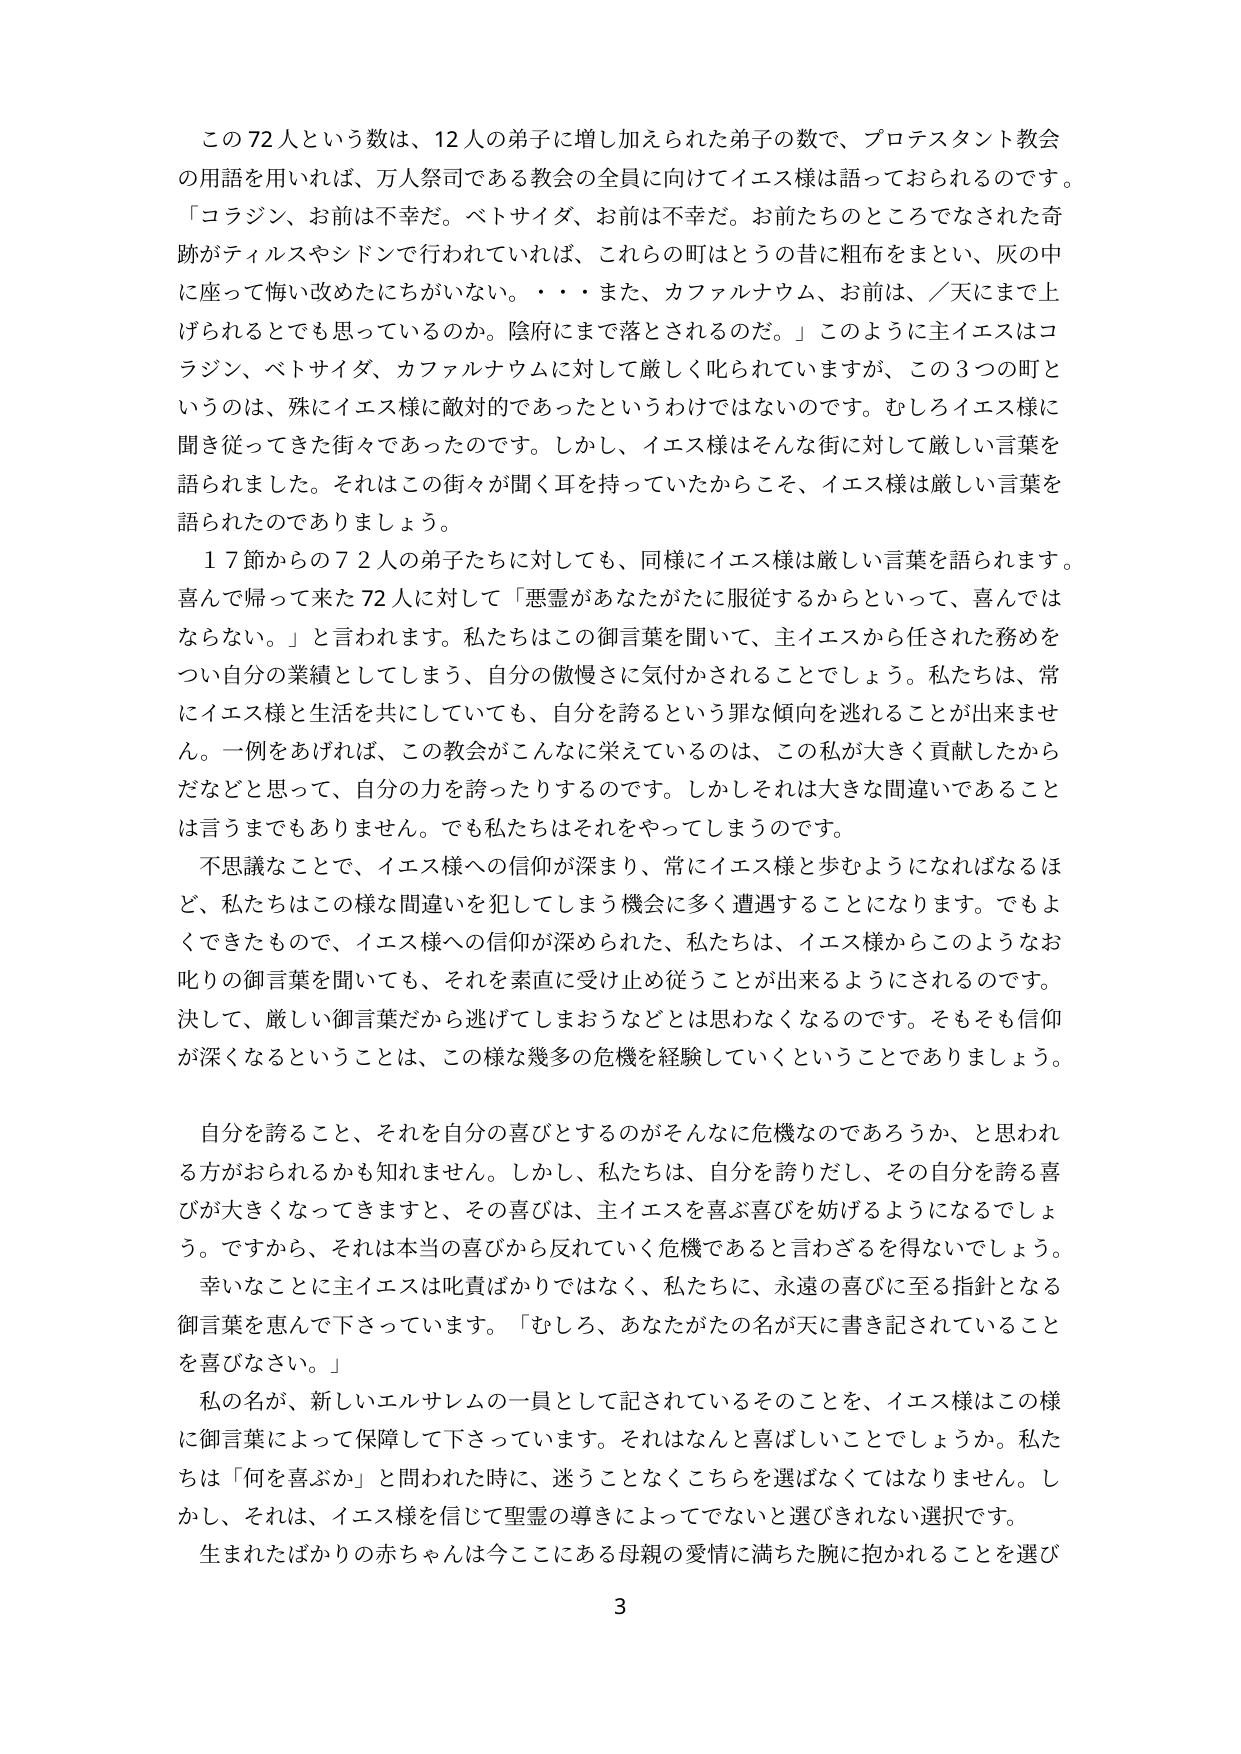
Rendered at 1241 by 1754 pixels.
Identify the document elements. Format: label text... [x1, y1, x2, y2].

text １７節からの７２人の弟子たちに対しても、同様にイエス様は厳しい言葉を語られます。喜んで帰って来た72人に対して「悪霊があなたがたに服従するからといって、喜んではならない。」と言われます。私たちはこの御言葉を聞いて、主イエスから任された務めを、つい自分の業績としてしまう、自分の傲慢さに気付かされることでしょう。私たちは、常にイエス様と生活を共にしていても、自分を誇るという罪な傾向を逃れることが出来ません。一例をあげれば、この教会がこんなに栄えているのは、この私が大きく貢献したからだなどと思って、自分の力を誇ったりするのです。しかしそれは大きな間違いであることは言うまでもありません。でも私たちはそれをやってしまうのです。 [177, 540, 1063, 846]
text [177, 1534, 1063, 1572]
text 不思議なことで、イエス様への信仰が深まり、常にイエス様と歩むようになればなるほど、私たちはこの様な間違いを犯してしまう機会に多く遭遇することになります。でもよくできたもので、イエス様への信仰が深められた、私たちは、イエス様からこのようなお叱りの御言葉を聞いても、それを素直に受け止め従うことが出来るようにされるのです。決して、厳しい御言葉だから逃げてしまおうなどとは思わなくなるのです。そもそも信仰が深くなるということは、この様な幾多の危機を経験していくということでありましょう。 [177, 846, 1063, 1075]
text 私の名が、新しいエルサレムの一員として記されているそのことを、イエス様はこの様に御言葉によって保障して下さっています。それはなんと喜ばしいことでしょうか。私たちは「何を喜ぶか」と問われた時に、迷うことなくこちらを選ばなくてはなりません。しかし、それは、イエス様を信じて聖霊の導きによってでないと選びきれない選択です。 [177, 1381, 1063, 1534]
text 自分を誇ること、それを自分の喜びとするのがそんなに危機なのであろうか、と思われる方がおられるかも知れません。しかし、私たちは、自分を誇りだし、その自分を誇る喜びが大きくなってきますと、その喜びは、主イエスを喜ぶ喜びを妨げるようになるでしょう。ですから、それは本当の喜びから反れていく危機であると言わざるを得ないでしょう。 [177, 1113, 1063, 1266]
text 幸いなことに主イエスは叱責ばかりではなく、私たちに、永遠の喜びに至る指針となる御言葉を恵んで下さっています。「むしろ、あなたがたの名が天に書き記されていることを喜びなさい。」 [177, 1266, 1063, 1381]
text この72人という数は、12人の弟子に増し加えられた弟子の数で、プロテスタント教会の用語を用いれば、万人祭司である教会の全員に向けてイエス様は語っておられるのです。「コラジン、お前は不幸だ。ベトサイダ、お前は不幸だ。お前たちのところでなされた奇跡がティルスやシドンで行われていれば、これらの町はとうの昔に粗布をまとい、灰の中に座って悔い改めたにちがいない。・・・また、カファルナウム、お前は、／天にまで上げられるとでも思っているのか。陰府にまで落とされるのだ。」このように主イエスはコラジン、ベトサイダ、カファルナウムに対して厳しく叱られていますが、この３つの町というのは、殊にイエス様に敵対的であったというわけではないのです。むしろイエス様に聞き従ってきた街々であったのです。しかし、イエス様はそんな街に対して厳しい言葉を語られました。それはこの街々が聞く耳を持っていたからこそ、イエス様は厳しい言葉を語られたのでありましょう。 [177, 119, 1063, 540]
